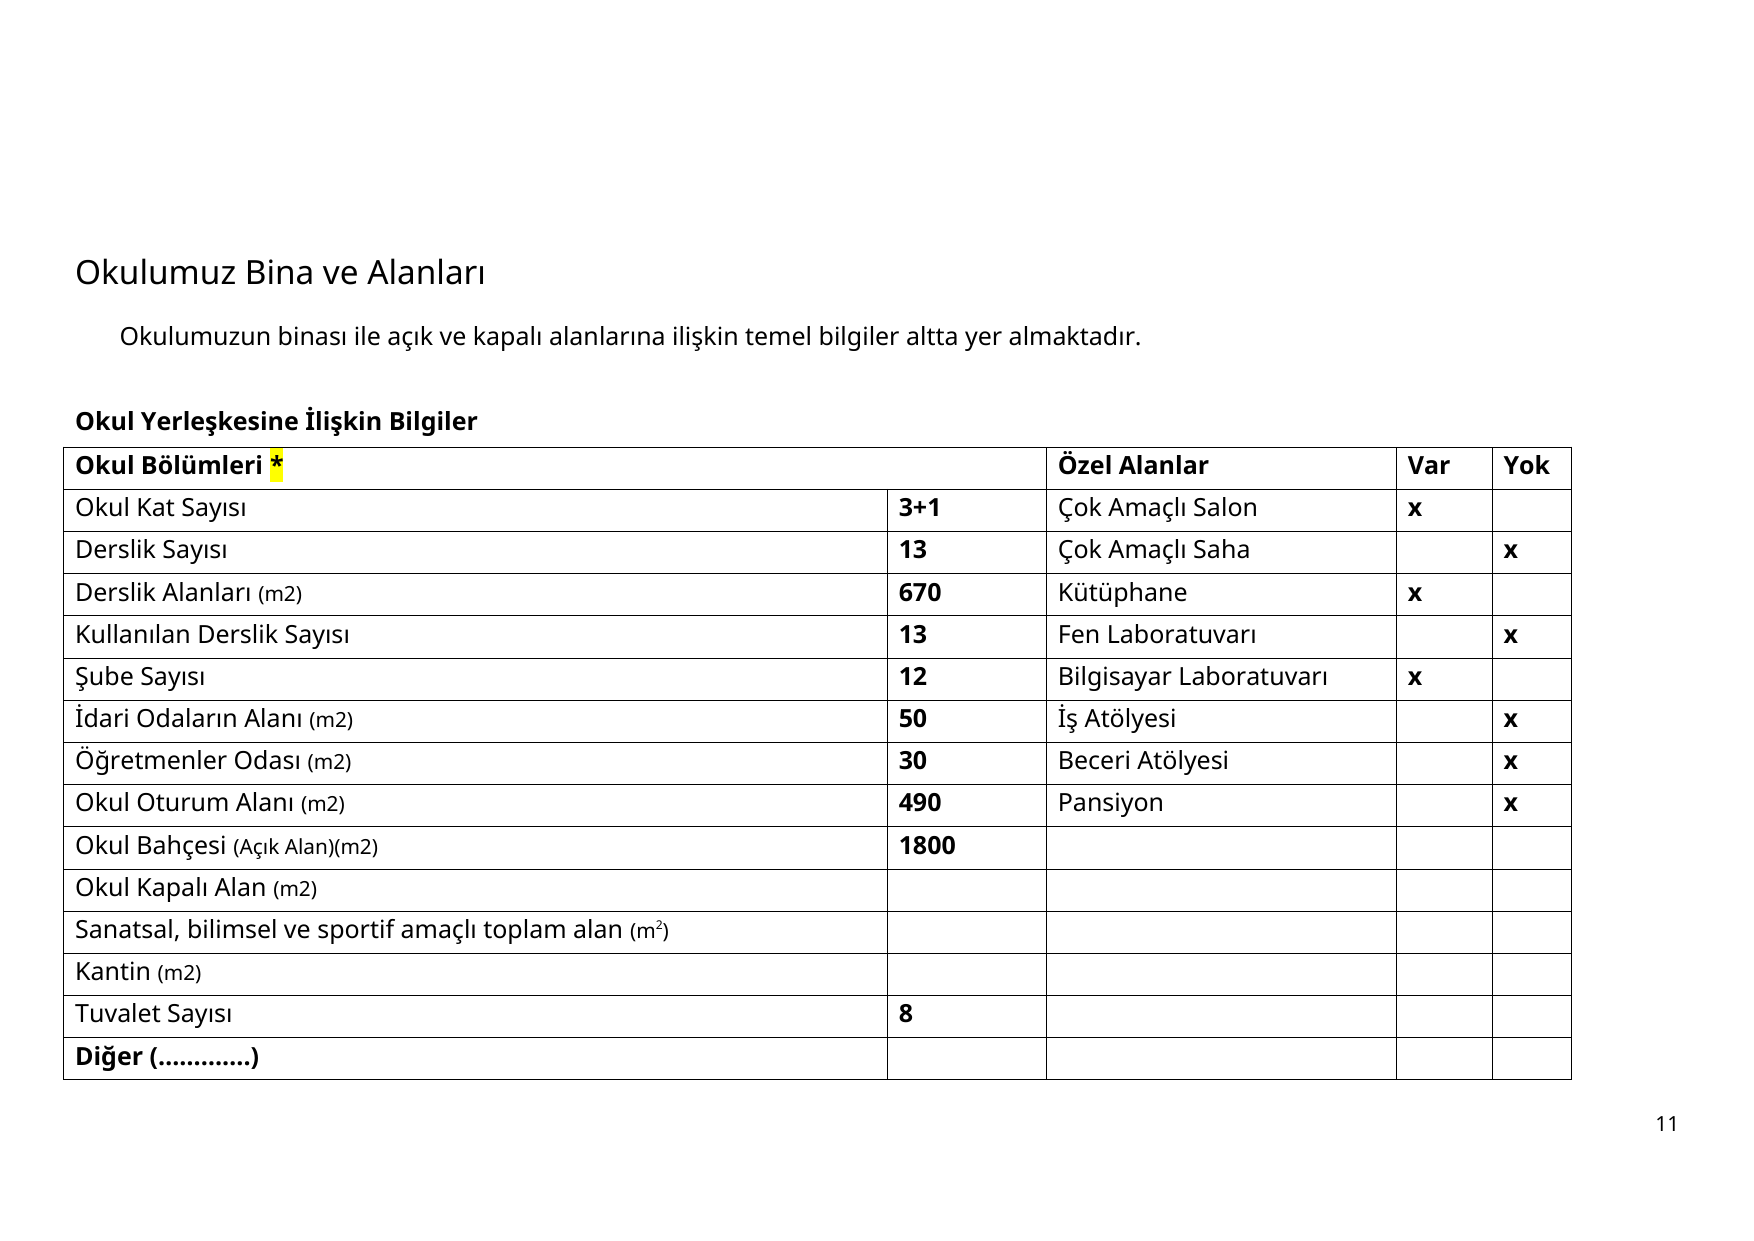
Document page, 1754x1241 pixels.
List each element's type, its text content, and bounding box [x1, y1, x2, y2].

table_cell Derslik Alanları (m2) [64, 574, 887, 615]
table_cell Çok Amaçlı Saha [1047, 532, 1396, 573]
table_cell [1047, 954, 1396, 995]
table_cell Pansiyon [1047, 785, 1396, 826]
table_cell [1493, 870, 1571, 911]
table_cell x [1493, 785, 1571, 826]
table_cell [1397, 743, 1492, 784]
table_cell [1397, 1038, 1492, 1079]
table_cell Bilgisayar Laboratuvarı [1047, 659, 1396, 700]
table_cell Derslik Sayısı [64, 532, 887, 573]
table_cell Sanatsal, bilimsel ve sportif amaçlı toplam alan (m2) [64, 912, 887, 953]
table_cell [1493, 659, 1571, 700]
table_cell Kullanılan Derslik Sayısı [64, 616, 887, 657]
table_cell [1047, 912, 1396, 953]
table_cell Okul Kat Sayısı [64, 490, 887, 531]
table_cell 670 [888, 574, 1046, 615]
table_cell [1493, 912, 1571, 953]
table_cell 3+1 [888, 490, 1046, 531]
table_cell [1493, 954, 1571, 995]
table_cell 8 [888, 996, 1046, 1037]
table_cell Çok Amaçlı Salon [1047, 490, 1396, 531]
table_cell x [1397, 490, 1492, 531]
table_cell Okul Oturum Alanı (m2) [64, 785, 887, 826]
table_cell Öğretmenler Odası (m2) [64, 743, 887, 784]
table_cell Diğer (………….) [64, 1038, 887, 1079]
table_cell [1397, 870, 1492, 911]
table_cell Okul Bahçesi (Açık Alan)(m2) [64, 827, 887, 868]
table_cell 50 [888, 701, 1046, 742]
subtitle Okulumuz Bina ve Alanları [75, 249, 1679, 294]
table_cell [1397, 912, 1492, 953]
table_cell [1397, 785, 1492, 826]
table_cell [1047, 827, 1396, 868]
table_cell x [1493, 532, 1571, 573]
table_cell x [1493, 701, 1571, 742]
table_cell [1493, 996, 1571, 1037]
table_cell [1493, 827, 1571, 868]
table_cell 13 [888, 532, 1046, 573]
table_cell [1493, 490, 1571, 531]
table_cell [1493, 574, 1571, 615]
table_header Okul Bölümleri * [64, 448, 1046, 489]
table_cell 1800 [888, 827, 1046, 868]
table_header Var [1397, 448, 1492, 489]
table_cell [888, 1038, 1046, 1079]
table_cell Kantin (m2) [64, 954, 887, 995]
table_cell [1397, 827, 1492, 868]
table_cell 30 [888, 743, 1046, 784]
table_cell Beceri Atölyesi [1047, 743, 1396, 784]
table_cell x [1493, 743, 1571, 784]
table_cell x [1493, 616, 1571, 657]
table_cell [888, 954, 1046, 995]
table_cell 12 [888, 659, 1046, 700]
table_cell [1397, 532, 1492, 573]
table_cell x [1397, 574, 1492, 615]
table_cell Kütüphane [1047, 574, 1396, 615]
table_cell x [1397, 659, 1492, 700]
table_cell [1047, 996, 1396, 1037]
table_cell [888, 912, 1046, 953]
table_cell İdari Odaların Alanı (m2) [64, 701, 887, 742]
table_header Özel Alanlar [1047, 448, 1396, 489]
table_cell İş Atölyesi [1047, 701, 1396, 742]
table_cell Fen Laboratuvarı [1047, 616, 1396, 657]
text Okulumuzun binası ile açık ve kapalı alanlarına ilişkin temel bilgiler altta yer almaktadır. [75, 319, 1679, 353]
text Okul Yerleşkesine İlişkin Bilgiler [75, 404, 1679, 438]
table_cell [1047, 870, 1396, 911]
table_cell [1397, 616, 1492, 657]
table_cell [1397, 954, 1492, 995]
table_cell 490 [888, 785, 1046, 826]
table_cell [888, 870, 1046, 911]
table_cell Şube Sayısı [64, 659, 887, 700]
table_header Yok [1493, 448, 1571, 489]
table_cell [1493, 1038, 1571, 1079]
table_cell 13 [888, 616, 1046, 657]
table_cell Okul Kapalı Alan (m2) [64, 870, 887, 911]
table_cell Tuvalet Sayısı [64, 996, 887, 1037]
table_cell [1047, 1038, 1396, 1079]
table_cell [1397, 996, 1492, 1037]
table_cell [1397, 701, 1492, 742]
